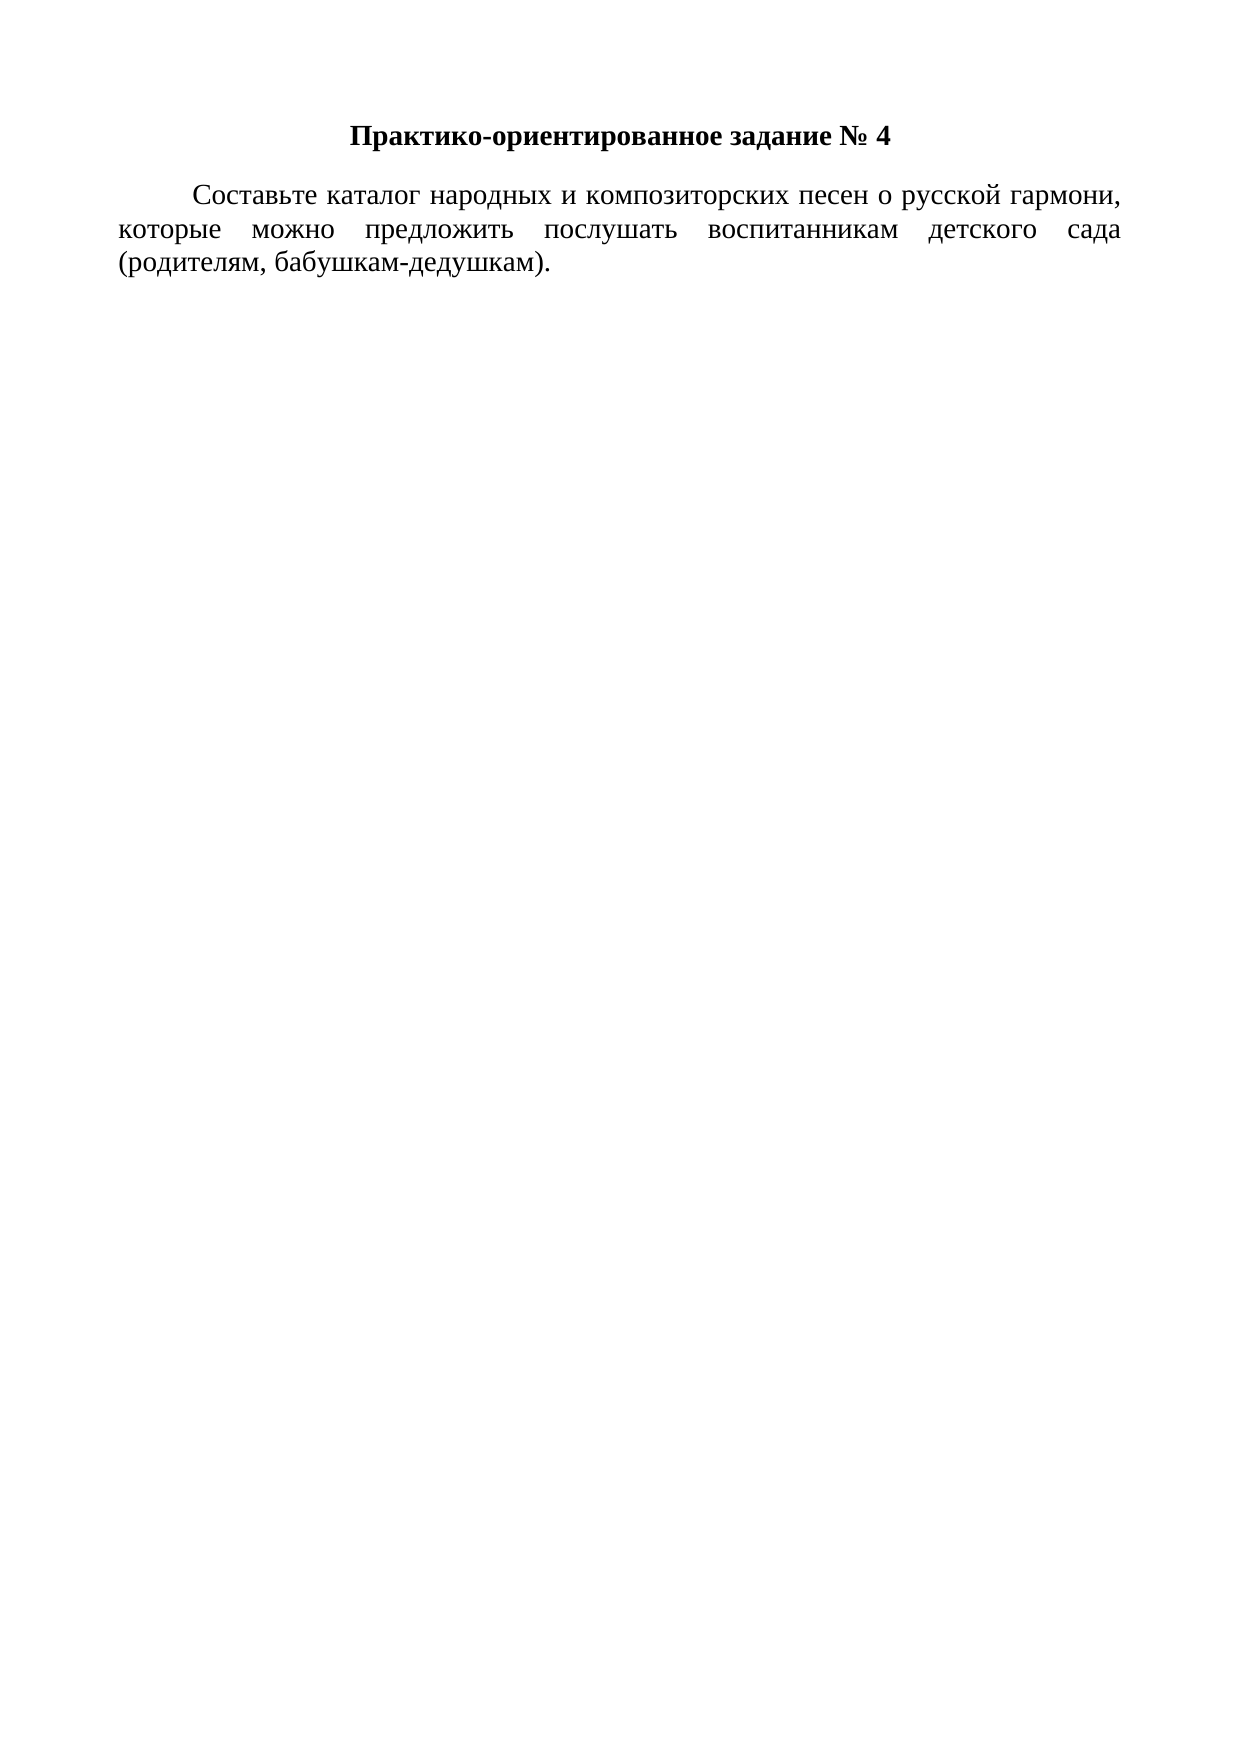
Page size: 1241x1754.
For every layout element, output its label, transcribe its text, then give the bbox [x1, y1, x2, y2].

text Составьте каталог народных и композиторских песен о русской гармони, которые можно предложить послушать воспитанникам детского сада (родителям, бабушкам-дедушкам). [118, 177, 1122, 278]
text Практико-ориентированное задание № 4 [118, 118, 1122, 152]
